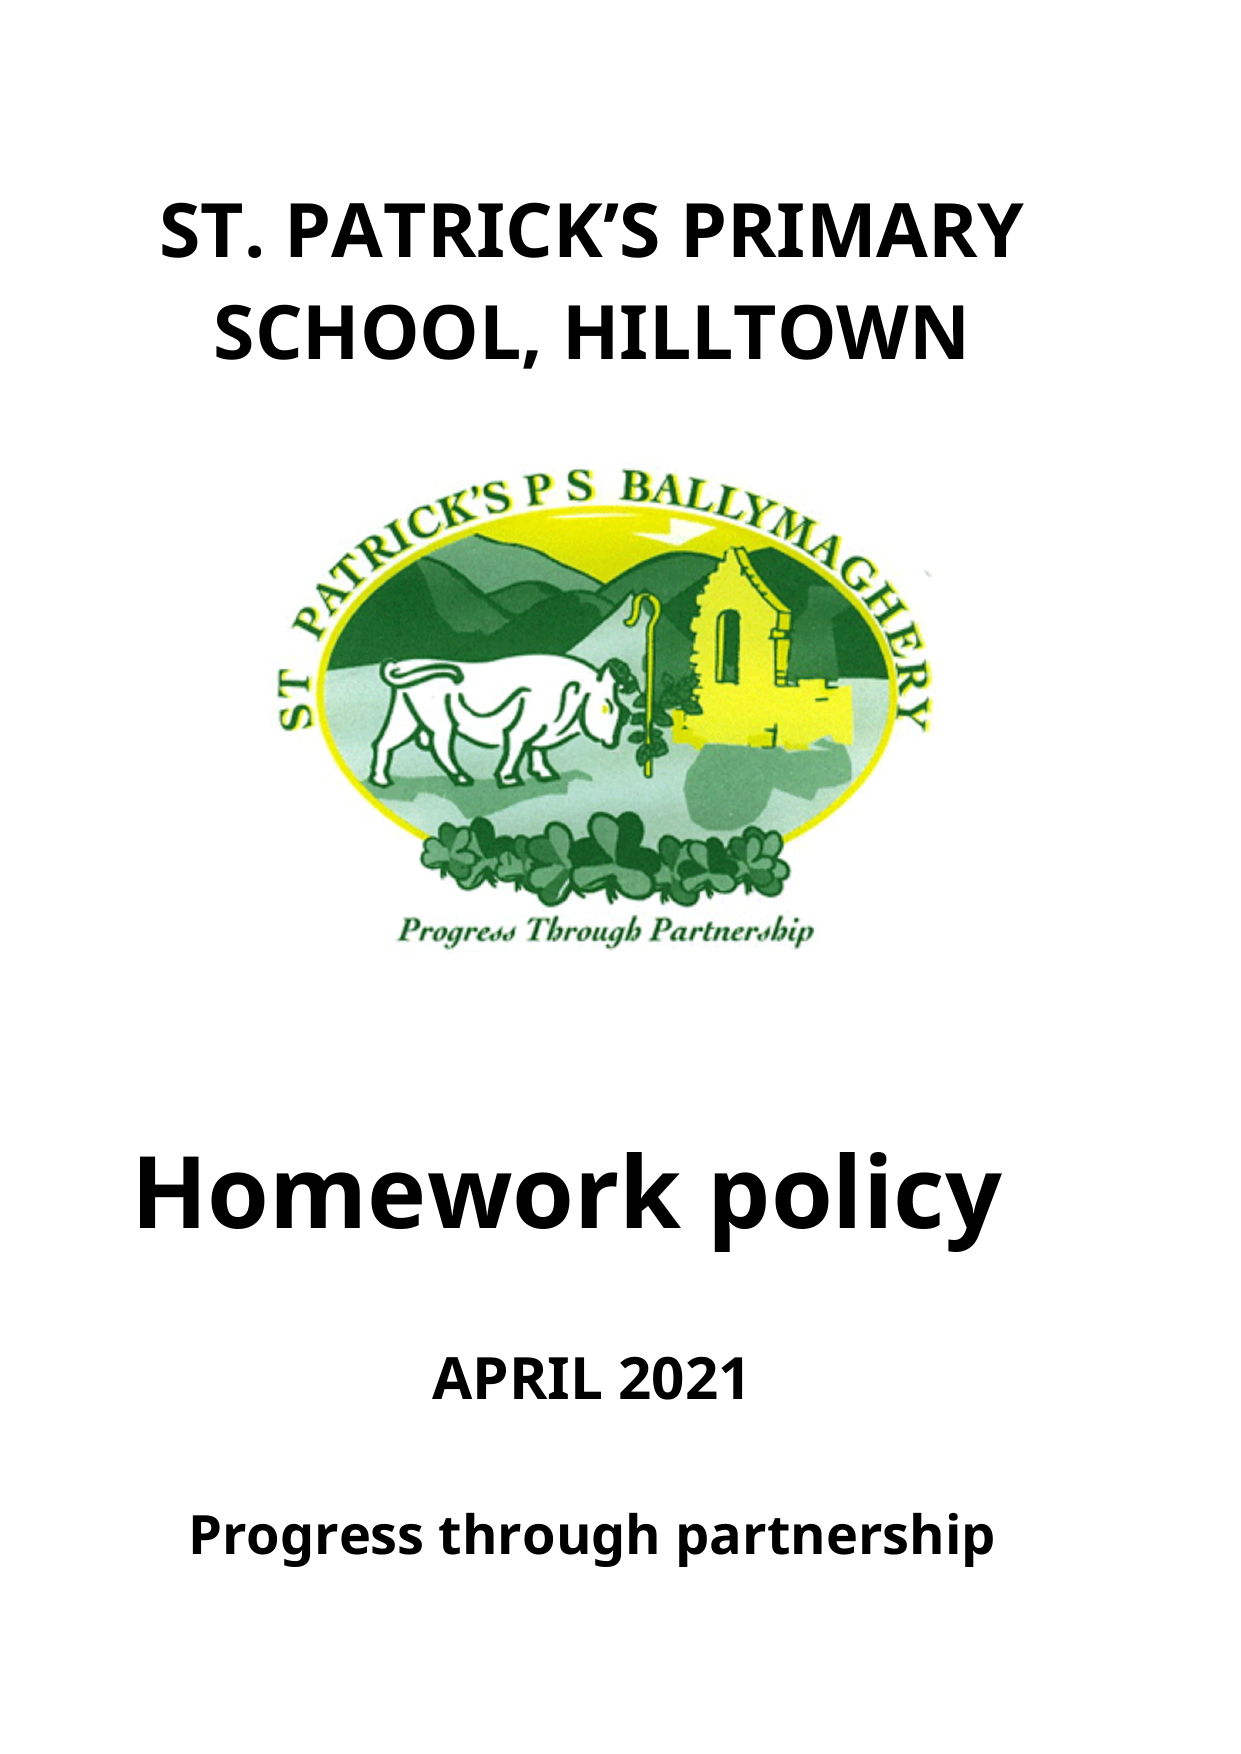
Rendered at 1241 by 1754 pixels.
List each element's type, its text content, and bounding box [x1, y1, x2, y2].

text ST. PATRICK’S PRIMARY SCHOOL, HILLTOWN [131, 177, 1053, 381]
text APRIL 2021 [131, 1337, 1053, 1417]
picture [266, 457, 943, 963]
text Homework policy [131, 1121, 1053, 1258]
text Progress through partnership [131, 1496, 1053, 1570]
